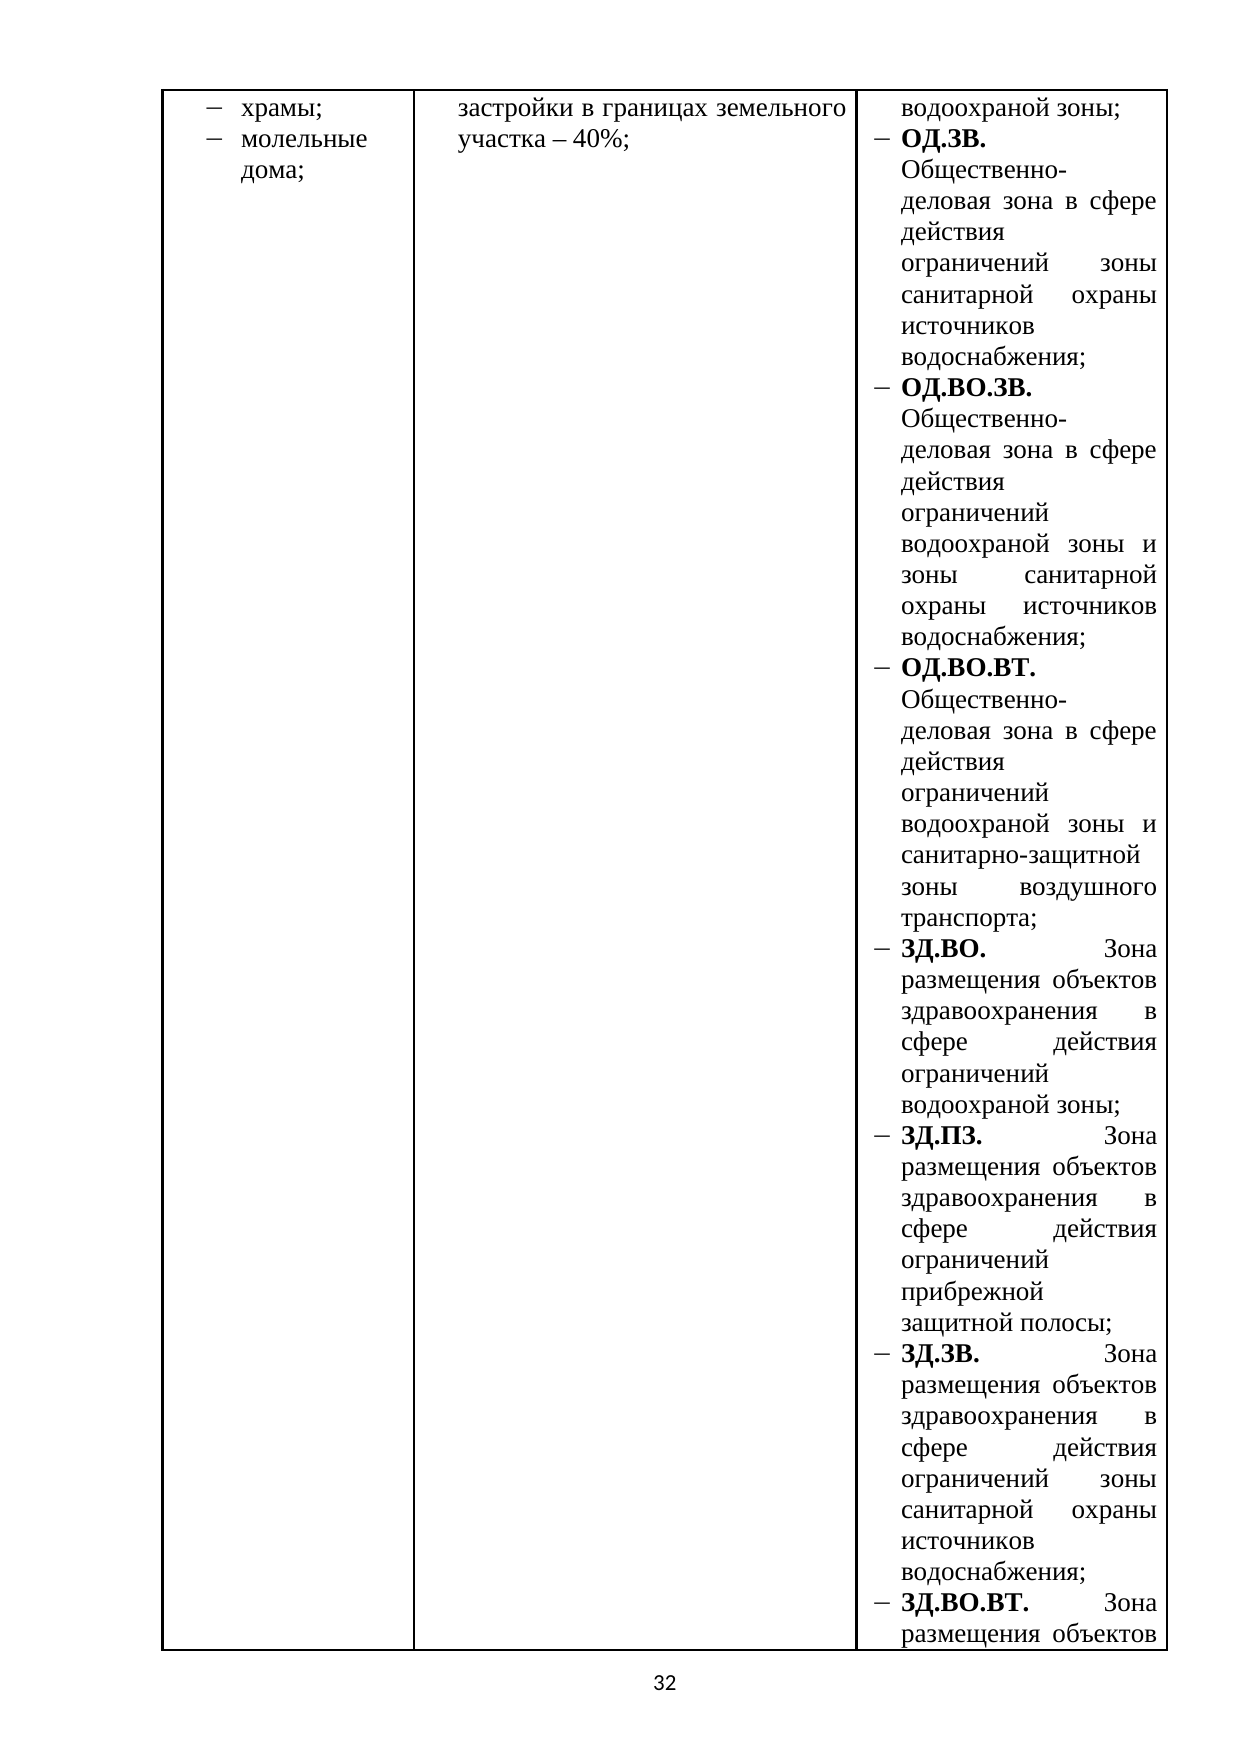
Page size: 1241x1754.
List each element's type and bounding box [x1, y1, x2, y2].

table_cell [164, 91, 413, 1649]
table_cell [858, 91, 1166, 1649]
table_cell [415, 91, 855, 1649]
